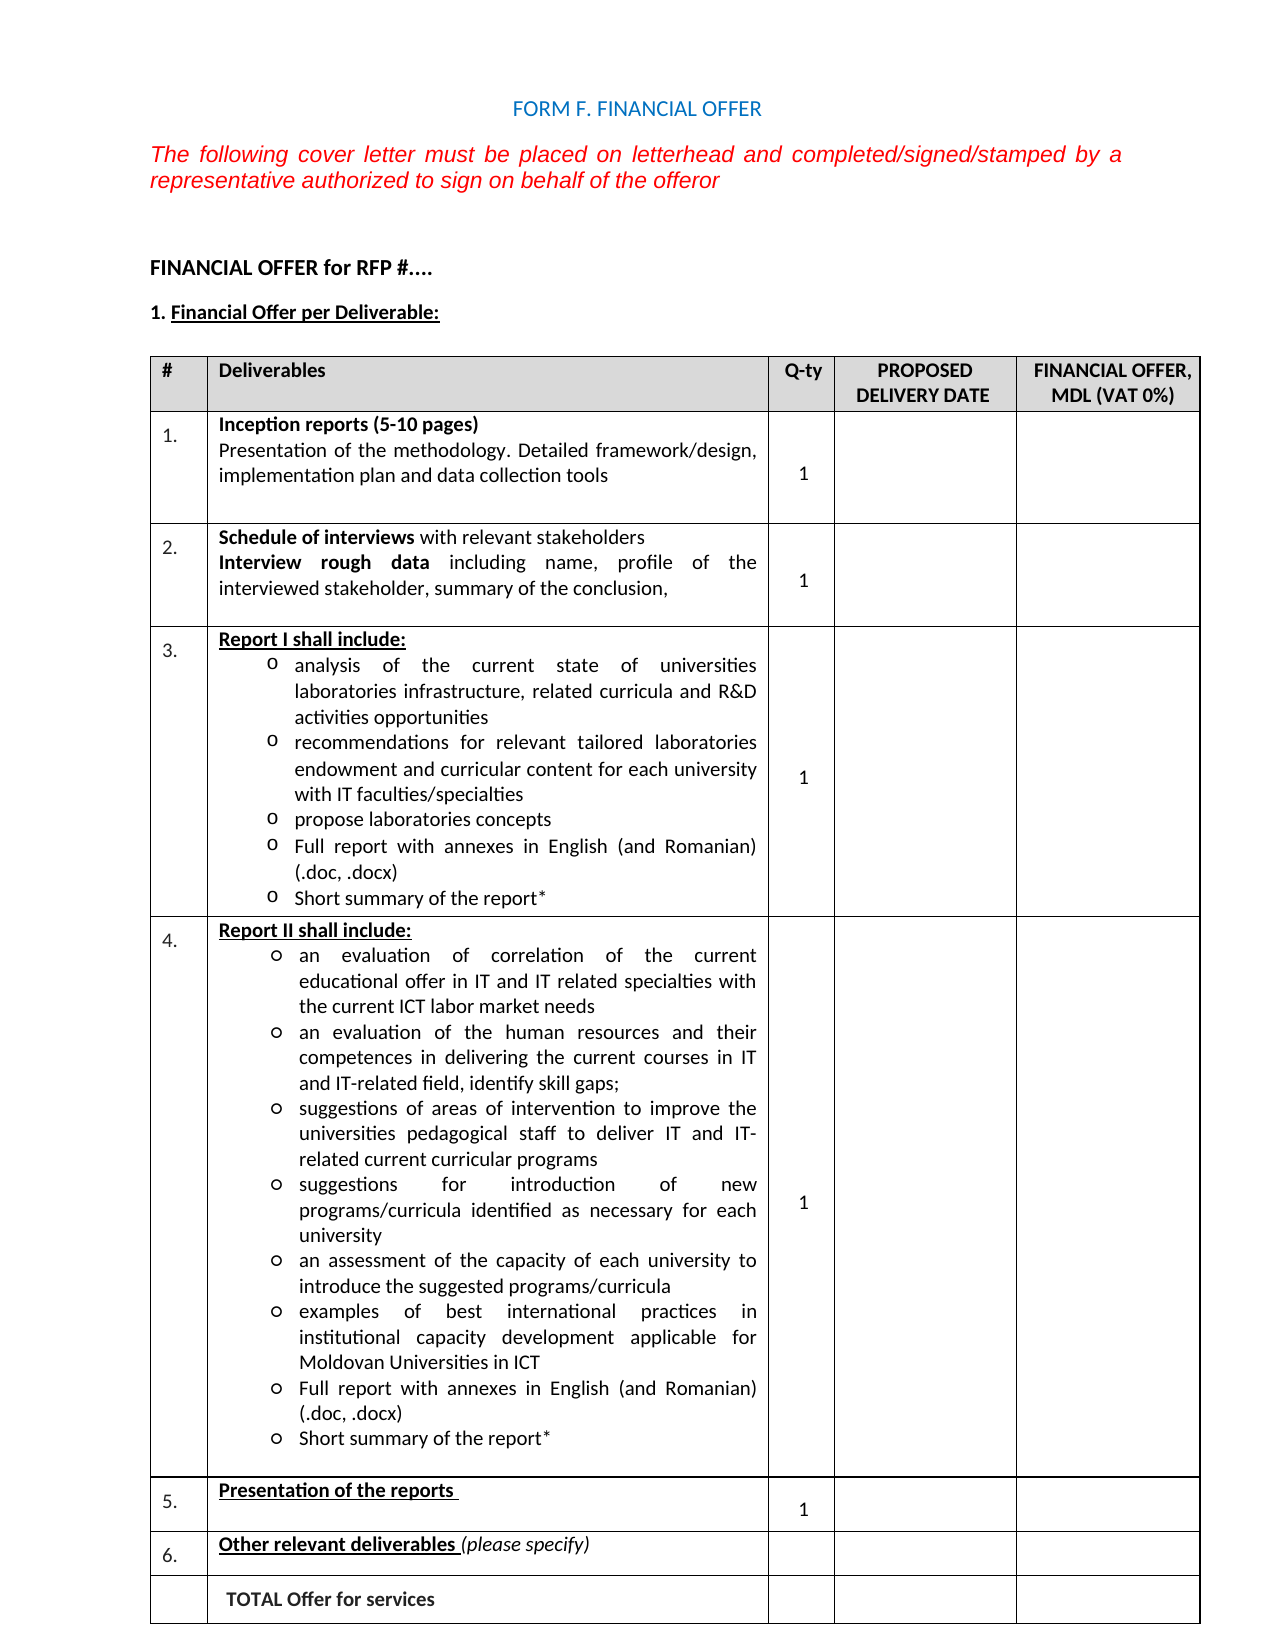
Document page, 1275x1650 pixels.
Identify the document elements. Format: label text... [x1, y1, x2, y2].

table_cell Report II shall include: an evaluation of correlation of the current educational offer in IT and IT related specialties with the current ICT labor market needs an evaluation of the human resources and their competences in delivering the current courses in IT and IT-related field, identify skill gaps; suggestions of areas of intervention to improve the universities pedagogical staff to deliver IT and IT-related current curricular programs suggestions for introduction of new programs/curricula identified as necessary for each university an assessment of the capacity of each university to introduce the suggested programs/curricula examples of best international practices in institutional capacity development applicable for Moldovan Universities in ICT Full report with annexes in English (and Romanian) (.doc, .docx) Short summary of the report* [208, 917, 768, 1476]
table_cell Schedule of interviews with relevant stakeholders Interview rough data including name, profile of the interviewed stakeholder, summary of the conclusion, [208, 524, 768, 626]
table_cell [835, 412, 1016, 523]
table_cell Report I shall include: analysis of the current state of universities laboratories infrastructure, related curricula and R&D activities opportunities recommendations for relevant tailored laboratories endowment and curricular content for each university with IT faculties/specialties propose laboratories concepts Full report with annexes in English (and Romanian) (.doc, .docx) Short summary of the report* [208, 627, 768, 916]
table_cell 1. [151, 412, 207, 523]
table_cell [1017, 917, 1199, 1476]
table_cell [1017, 1478, 1199, 1531]
table_cell Presentation of the reports [208, 1478, 768, 1531]
text FORM F. FINANCIAL OFFER [150, 94, 1125, 122]
table_cell 2. [151, 524, 207, 626]
table_cell 5. [151, 1478, 207, 1531]
table_cell 1 [769, 412, 834, 523]
table_cell [1017, 627, 1199, 916]
table_cell [835, 627, 1016, 916]
table_cell 1 [769, 627, 834, 916]
table_cell 6. [151, 1532, 207, 1574]
table_cell 1 [769, 917, 834, 1476]
table_cell [835, 917, 1016, 1476]
table_cell Other relevant deliverables (please specify) [208, 1532, 768, 1574]
table_header PROPOSED DELIVERY DATE [835, 357, 1016, 411]
table_cell [1017, 1532, 1199, 1574]
table_cell [769, 1576, 834, 1623]
text 1. Financial Offer per Deliverable: [150, 299, 1181, 325]
table_header FINANCIAL OFFER, MDL (VAT 0%) [1017, 357, 1199, 411]
table_cell 1 [769, 1478, 834, 1531]
table_header # [151, 357, 207, 411]
table_header Q-ty [769, 357, 834, 411]
table_header Deliverables [208, 357, 768, 411]
table_cell [1017, 412, 1199, 523]
table_cell [1017, 524, 1199, 626]
table_cell 3. [151, 627, 207, 916]
table_cell [835, 524, 1016, 626]
table_cell Inception reports (5-10 pages) Presentation of the methodology. Detailed framework/design, implementation plan and data collection tools [208, 412, 768, 523]
table_cell [835, 1576, 1016, 1623]
table_cell TOTAL Offer for services [208, 1576, 768, 1623]
table_cell [151, 1576, 207, 1623]
table_cell 1 [769, 524, 834, 626]
table_cell [769, 1532, 834, 1574]
table_cell [1017, 1576, 1199, 1623]
text The following cover letter must be placed on letterhead and completed/signed/stamped by a representative authorized to sign on behalf of the offeror [150, 141, 1125, 193]
table_cell 4. [151, 917, 207, 1476]
table_cell [835, 1478, 1016, 1531]
text FINANCIAL OFFER for RFP #.... [150, 253, 1125, 281]
table_cell [835, 1532, 1016, 1574]
